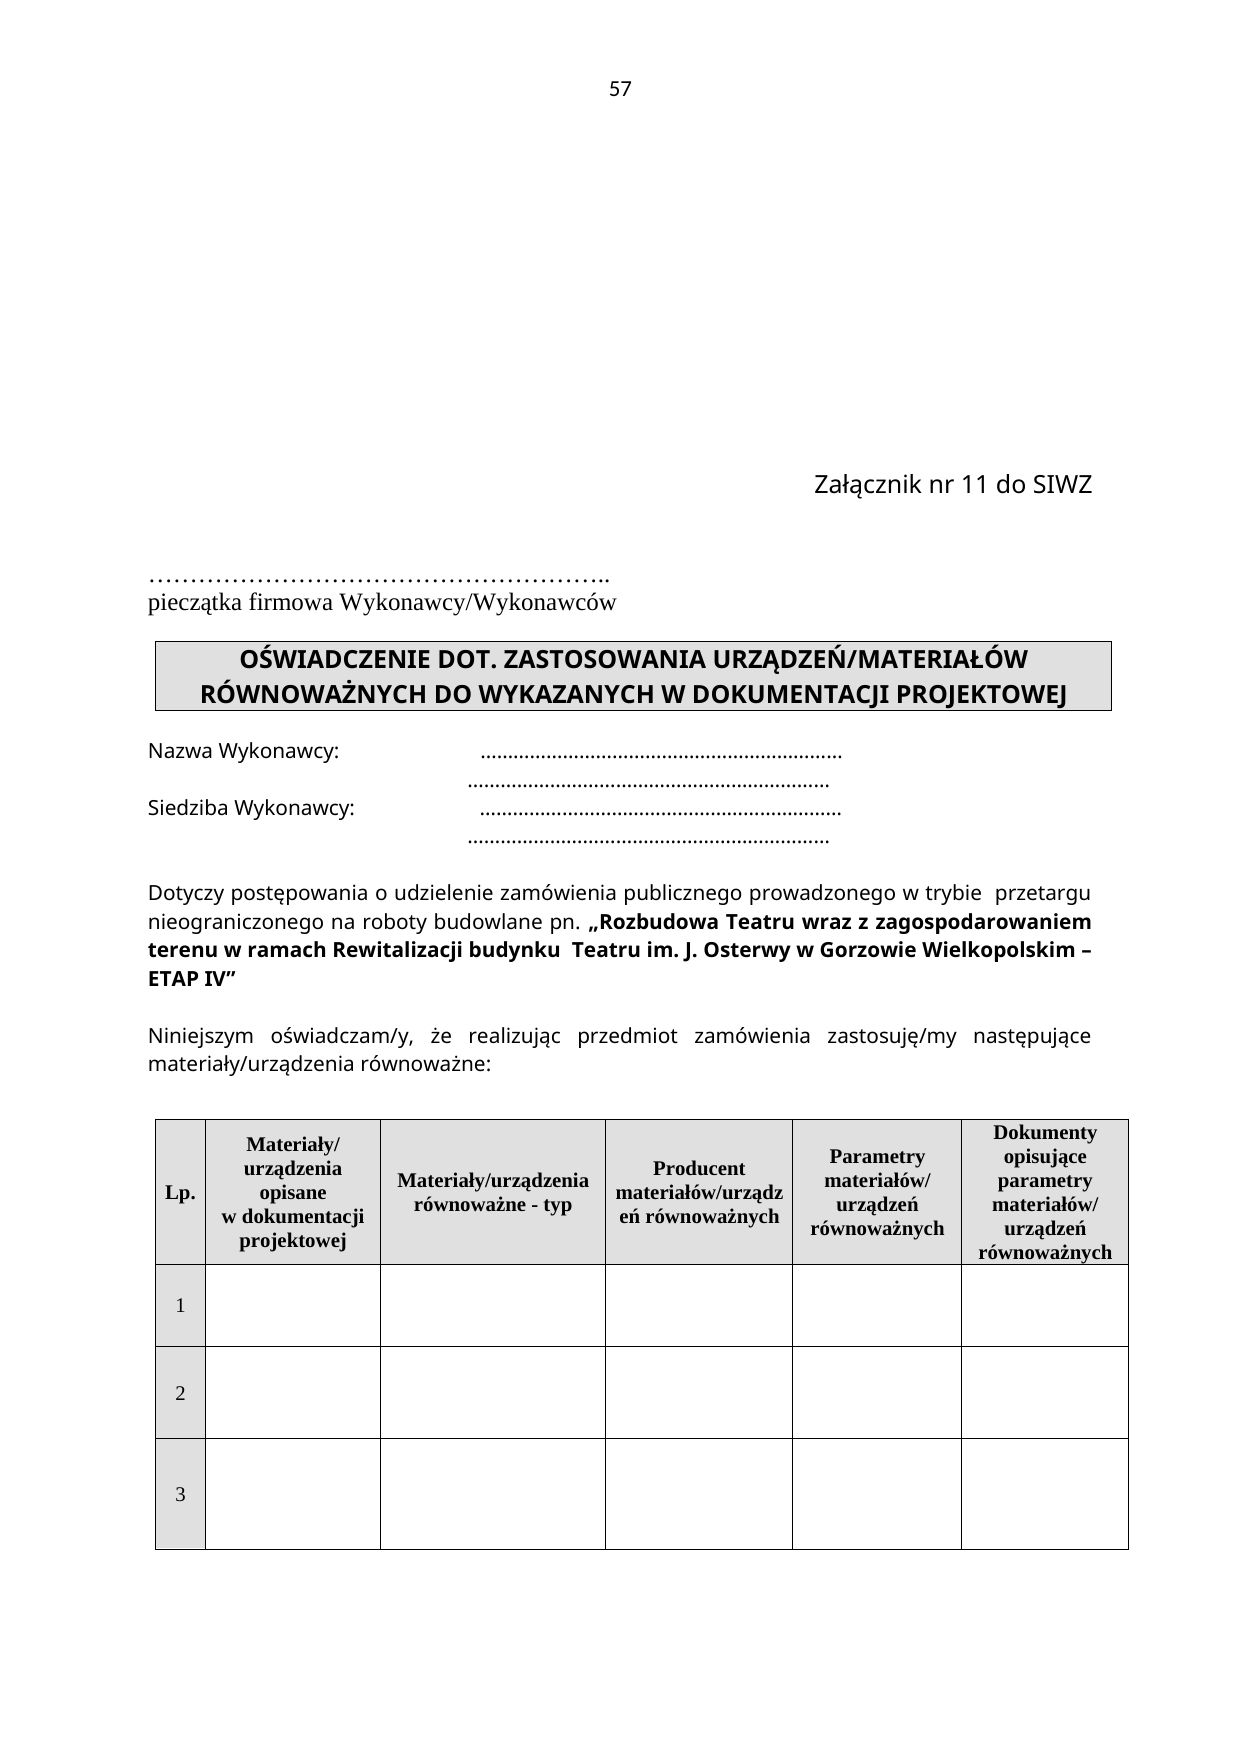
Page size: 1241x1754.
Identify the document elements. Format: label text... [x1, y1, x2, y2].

table_cell [962, 1439, 1128, 1548]
text pieczątka firmowa Wykonawcy/Wykonawców [148, 587, 1092, 616]
text ………………………………………………………… [148, 765, 1092, 793]
table_cell [381, 1347, 605, 1438]
table_cell [793, 1347, 961, 1438]
table_cell [793, 1265, 961, 1346]
text ………………………………………………………… [148, 822, 1092, 850]
text Siedziba Wykonawcy: ………………………………………………………… [148, 793, 1092, 822]
table_header Dokumenty opisujące parametry materiałów/ urządzeń równoważnych [962, 1120, 1128, 1264]
table_cell [381, 1439, 605, 1548]
table_cell [206, 1347, 380, 1438]
text Nazwa Wykonawcy: ………………………………………………………… [148, 736, 1092, 765]
table_cell [793, 1439, 961, 1548]
text Dotyczy postępowania o udzielenie zamówienia publicznego prowadzonego w trybie przetargu nieograniczonego na roboty budowlane pn. „Rozbudowa Teatru wraz z zagospodarowaniem terenu w ramach Rewitalizacji budynku Teatru im. J. Osterwy w Gorzowie Wielkopolskim –ETAP IV” [148, 878, 1092, 992]
table_header Materiały/urządzenia opisane w dokumentacji projektowej [206, 1120, 380, 1264]
table_header Lp. [156, 1120, 205, 1264]
table_cell 2 [156, 1347, 205, 1438]
table_header OŚWIADCZENIE DOT. ZASTOSOWANIA URZĄDZEŃ/MATERIAŁÓW RÓWNOWAŻNYCH DO WYKAZANYCH W DOKUMENTACJI PROJEKTOWEJ [156, 642, 1111, 710]
text Załącznik nr 11 do SIWZ [148, 467, 1092, 501]
table_cell 3 [156, 1439, 205, 1548]
table_cell [606, 1347, 792, 1438]
table_header Materiały/urządzenia równoważne - typ [381, 1120, 605, 1264]
table_cell [606, 1439, 792, 1548]
table_header Producent materiałów/urządzeń równoważnych [606, 1120, 792, 1264]
text Niniejszym oświadczam/y, że realizując przedmiot zamówienia zastosuję/my następujące materiały/urządzenia równoważne: [148, 1021, 1092, 1078]
text ……………………………………………….. [148, 559, 1092, 587]
table_header Parametry materiałów/ urządzeń równoważnych [793, 1120, 961, 1264]
table_cell [206, 1439, 380, 1548]
table_cell [962, 1265, 1128, 1346]
table_cell [381, 1265, 605, 1346]
table_cell 1 [156, 1265, 205, 1346]
table_cell [962, 1347, 1128, 1438]
table_cell [206, 1265, 380, 1346]
table_cell [606, 1265, 792, 1346]
